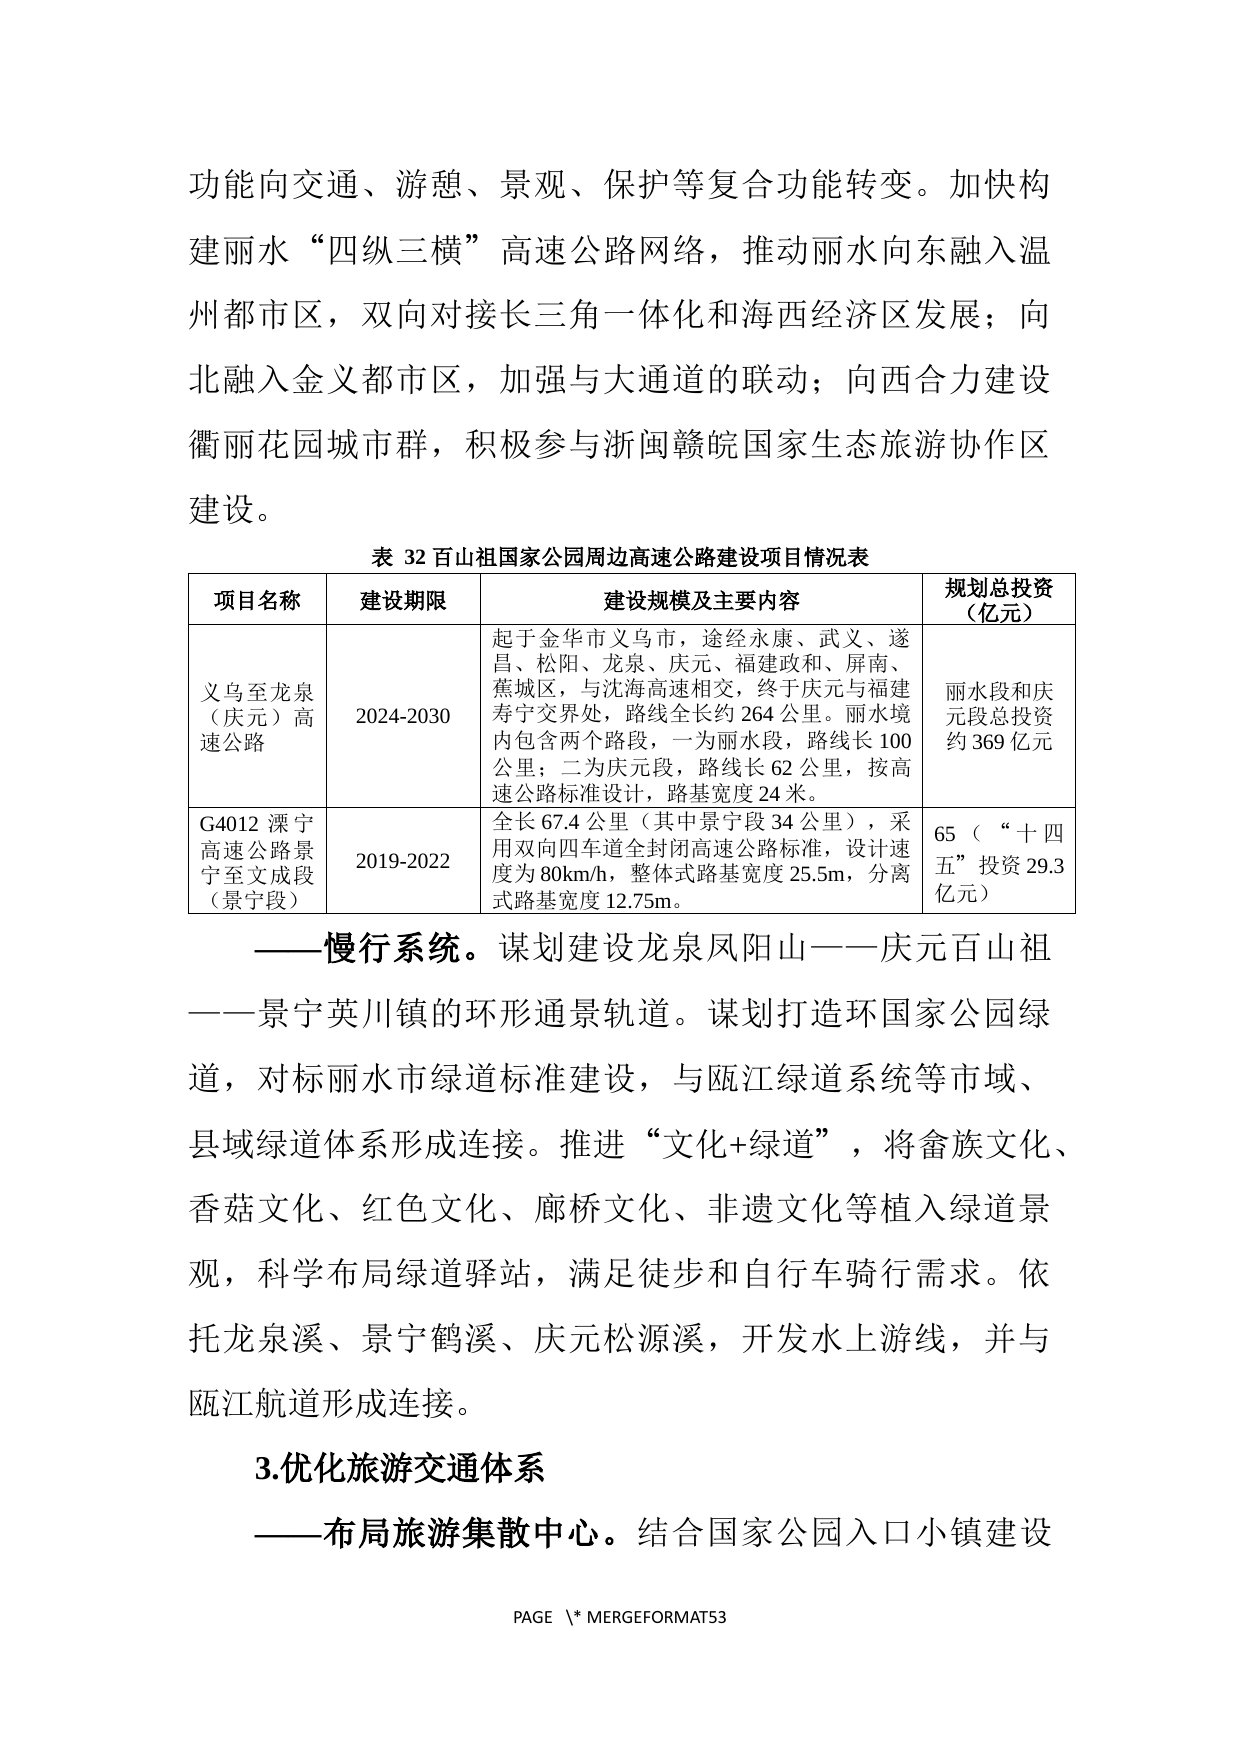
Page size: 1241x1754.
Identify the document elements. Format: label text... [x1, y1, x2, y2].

table_cell 全长67.4公里（其中景宁段34公里），采用双向四车道全封闭高速公路标准，设计速度为80km/h，整体式路基宽度25.5m，分离式路基宽度12.75m。 [481, 808, 922, 913]
table_header 建设期限 [327, 574, 480, 623]
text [187, 150, 1053, 540]
table_header 项目名称 [189, 574, 326, 623]
table_cell 义乌至龙泉（庆元）高速公路 [189, 625, 326, 807]
table_cell G4012溧宁高速公路景宁至文成段（景宁段） [189, 808, 326, 913]
table_cell 65（“十四五”投资29.3亿元） [923, 808, 1075, 913]
text 表 32 百山祖国家公园周边高速公路建设项目情况表 [187, 540, 1053, 572]
text ——慢行系统。谋划建设龙泉凤阳山——庆元百山祖——景宁英川镇的环形通景轨道。谋划打造环国家公园绿道，对标丽水市绿道标准建设，与瓯江绿道系统等市域、县域绿道体系形成连接。推进“文化+绿道”，将畲族文化、香菇文化、红色文化、廊桥文化、非遗文化等植入绿道景观，科学布局绿道驿站，满足徒步和自行车骑行需求。依托龙泉溪、景宁鹤溪、庆元松源溪，开发水上游线，并与瓯江航道形成连接。 [187, 914, 1053, 1434]
table_cell 2019-2022 [327, 808, 480, 913]
table_cell 2024-2030 [327, 625, 480, 807]
table_header 规划总投资 （亿元） [923, 574, 1075, 623]
table_cell 起于金华市义乌市，途经永康、武义、遂昌、松阳、龙泉、庆元、福建政和、屏南、蕉城区，与沈海高速相交，终于庆元与福建寿宁交界处，路线全长约264公里。丽水境内包含两个路段，一为丽水段，路线长100公里；二为庆元段，路线长62公里，按高速公路标准设计，路基宽度24米。 [481, 625, 922, 807]
table_cell 丽水段和庆元段总投资约369亿元 [923, 625, 1075, 807]
text 3.优化旅游交通体系 [187, 1434, 1053, 1499]
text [187, 1499, 1053, 1564]
table_header 建设规模及主要内容 [481, 574, 922, 623]
